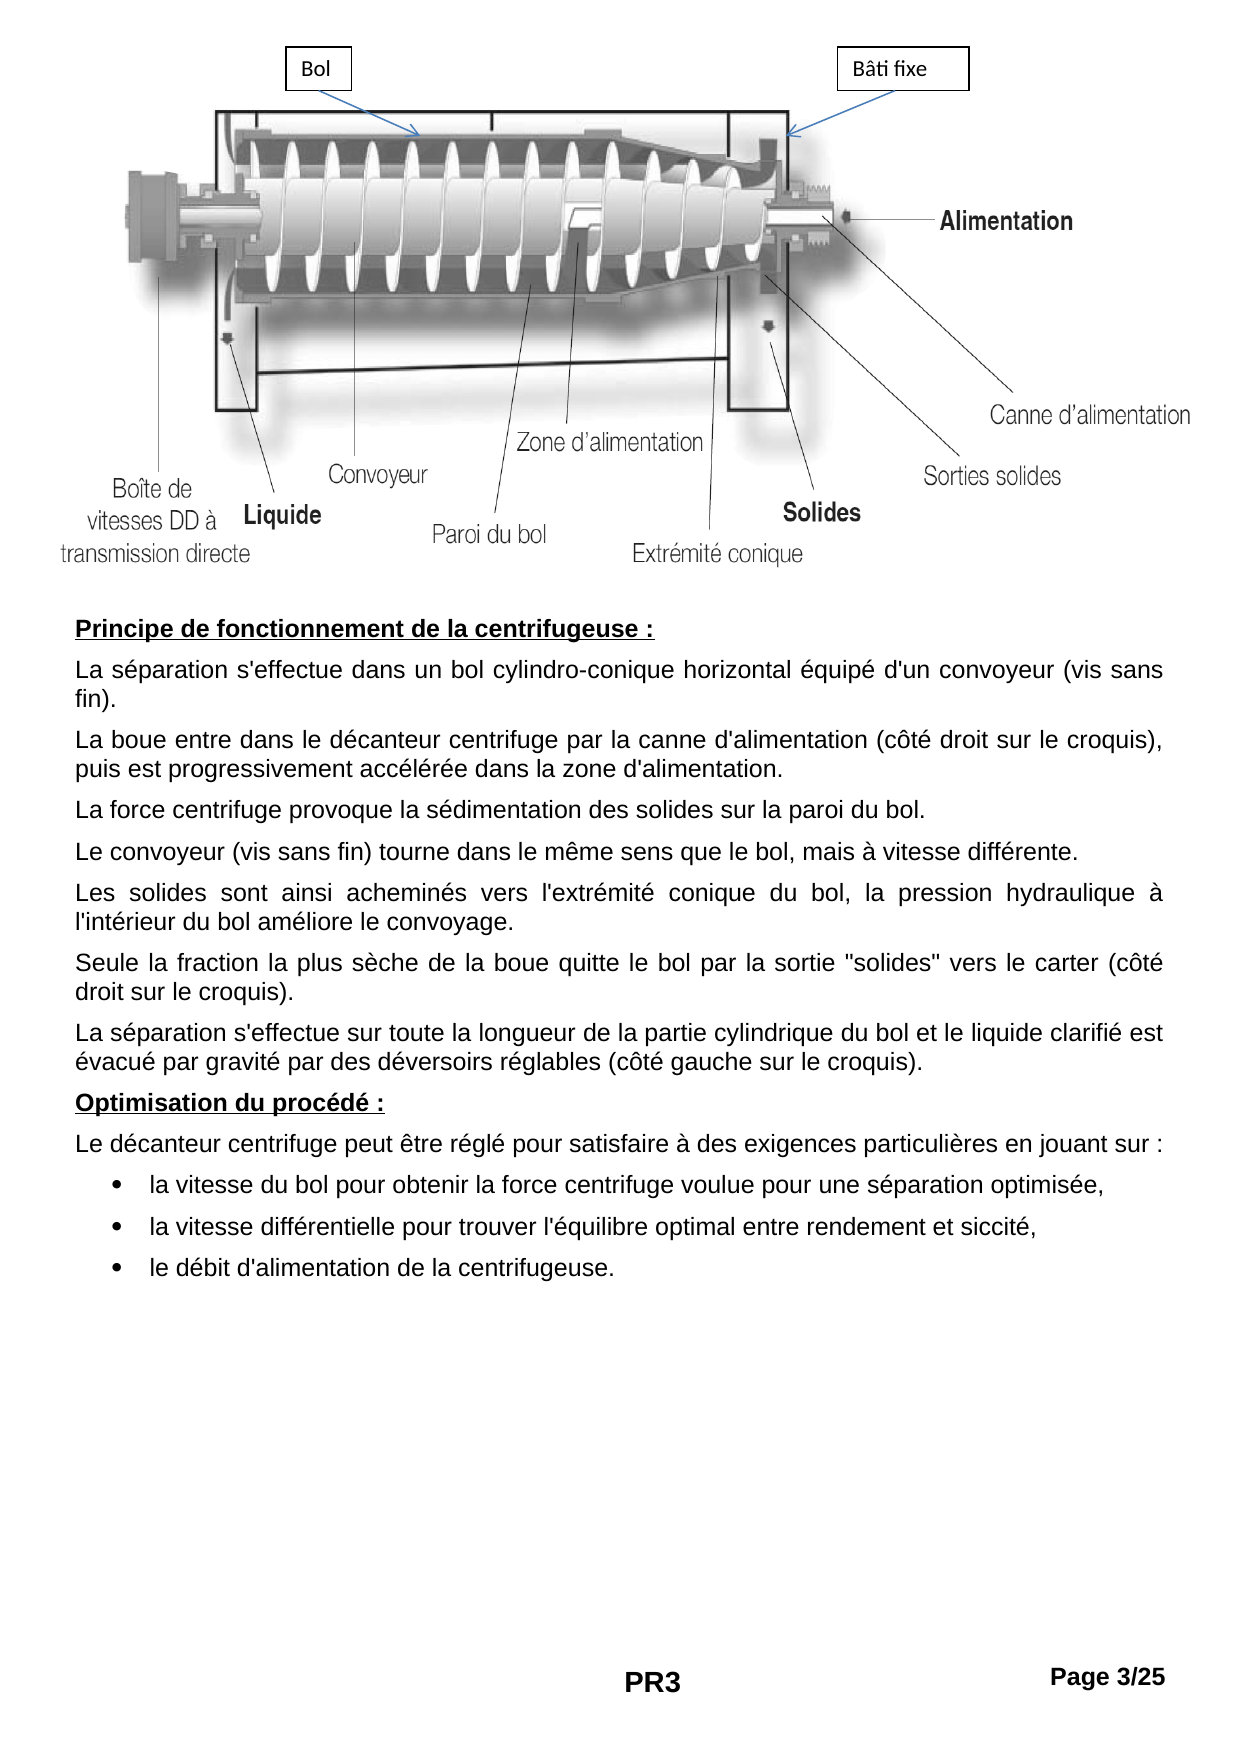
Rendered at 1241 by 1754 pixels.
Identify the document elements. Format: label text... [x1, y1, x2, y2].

text La séparation s'effectue dans un bol cylindro-conique horizontal équipé d'un convoyeur (vis sans fin). [75, 655, 1165, 713]
list le débit d'alimentation de la centrifugeuse. [112, 1253, 1165, 1282]
text Les solides sont ainsi acheminés vers l'extrémité conique du bol, la pression hydraulique à l'intérieur du bol améliore le convoyage. [75, 878, 1165, 935]
text La force centrifuge provoque la sédimentation des solides sur la paroi du bol. [75, 795, 1165, 824]
text Seule la fraction la plus sèche de la boue quitte le bol par la sortie "solides" vers le carter (côté droit sur le croquis). [75, 948, 1165, 1005]
text La boue entre dans le décanteur centrifuge par la canne d'alimentation (côté droit sur le croquis), puis est progressivement accélérée dans la zone d'alimentation. [75, 725, 1165, 783]
list la vitesse du bol pour obtenir la force centrifuge voulue pour une séparation optimisée, [112, 1170, 1165, 1199]
text Principe de fonctionnement de la centrifugeuse : [75, 614, 1165, 643]
text Le convoyeur (vis sans fin) tourne dans le même sens que le bol, mais à vitesse différente. [75, 837, 1165, 865]
text Le décanteur centrifuge peut être réglé pour satisfaire à des exigences particulières en jouant sur : [75, 1129, 1165, 1158]
text La séparation s'effectue sur toute la longueur de la partie cylindrique du bol et le liquide clarifié est évacué par gravité par des déversoirs réglables (côté gauche sur le croquis). [75, 1018, 1165, 1075]
list la vitesse différentielle pour trouver l'équilibre optimal entre rendement et siccité, [112, 1212, 1165, 1241]
text Optimisation du procédé : [75, 1088, 1165, 1117]
